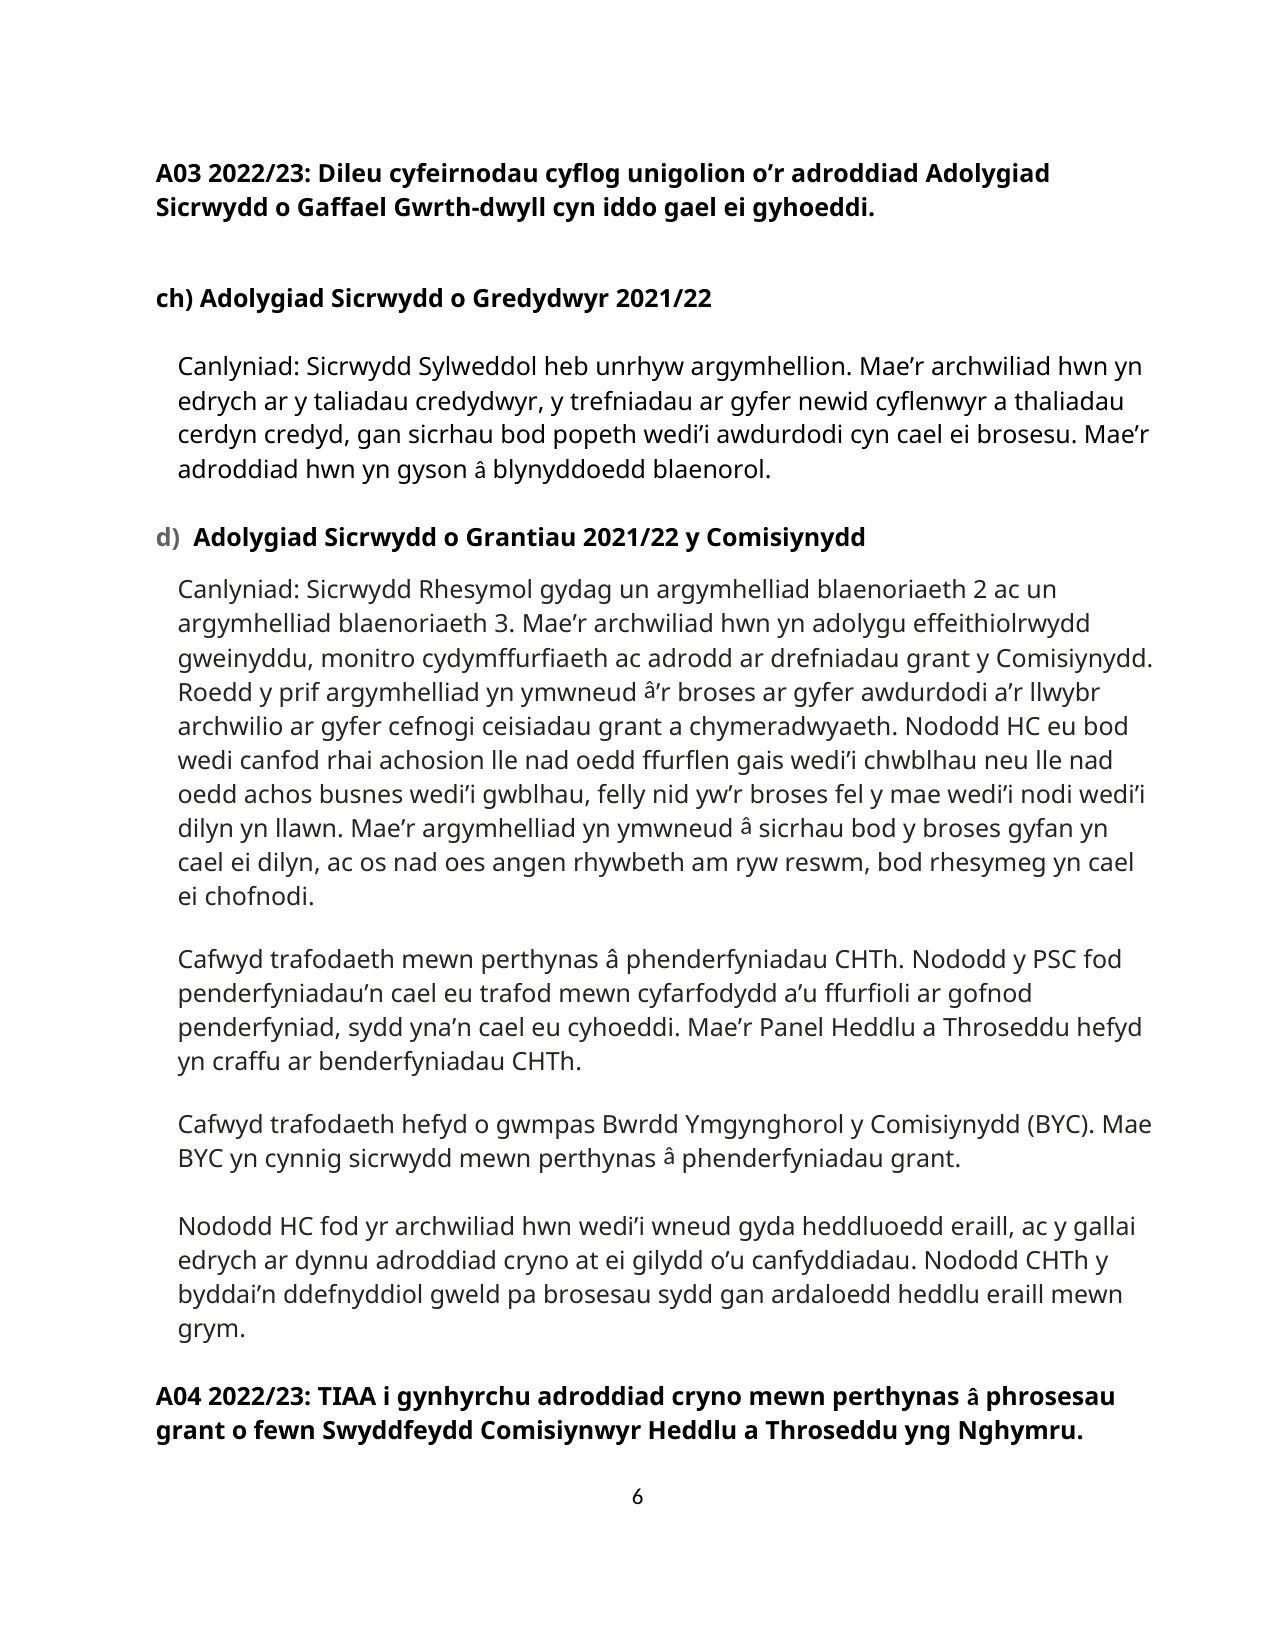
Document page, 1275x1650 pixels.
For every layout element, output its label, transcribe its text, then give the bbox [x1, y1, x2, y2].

text Nododd HC fod yr archwiliad hwn wedi’i wneud gyda heddluoedd eraill, ac y gallai edrych ar dynnu adroddiad cryno at ei gilydd o’u canfyddiadau. Nododd CHTh y byddai’n ddefnyddiol gweld pa brosesau sydd gan ardaloedd heddlu eraill mewn grym. [177, 1174, 1157, 1345]
text Canlyniad: Sicrwydd Sylweddol heb unrhyw argymhellion. Mae’r archwiliad hwn yn edrych ar y taliadau credydwyr, y trefniadau ar gyfer newid cyflenwyr a thaliadau cerdyn credyd, gan sicrhau bod popeth wedi’i awdurdodi cyn cael ei brosesu. Mae’r adroddiad hwn yn gyson â blynyddoedd blaenorol. [177, 349, 1157, 485]
text Cafwyd trafodaeth hefyd o gwmpas Bwrdd Ymgynghorol y Comisiynydd (BYC). Mae BYC yn cynnig sicrwydd mewn perthynas â phenderfyniadau grant. [177, 1106, 1157, 1174]
text A04 2022/23: TIAA i gynhyrchu adroddiad cryno mewn perthynas â phrosesau grant o fewn Swyddfeydd Comisiynwyr Heddlu a Throseddu yng Nghymru. [156, 1379, 1157, 1447]
text Canlyniad: Sicrwydd Rhesymol gydag un argymhelliad blaenoriaeth 2 ac un argymhelliad blaenoriaeth 3. Mae’r archwiliad hwn yn adolygu effeithiolrwydd gweinyddu, monitro cydymffurfiaeth ac adrodd ar drefniadau grant y Comisiynydd. Roedd y prif argymhelliad yn ymwneud â’r broses ar gyfer awdurdodi a’r llwybr archwilio ar gyfer cefnogi ceisiadau grant a chymeradwyaeth. Nododd HC eu bod wedi canfod rhai achosion lle nad oedd ffurflen gais wedi’i chwblhau neu lle nad oedd achos busnes wedi’i gwblhau, felly nid yw’r broses fel y mae wedi’i nodi wedi’i dilyn yn llawn. Mae’r argymhelliad yn ymwneud â sicrhau bod y broses gyfan yn cael ei dilyn, ac os nad oes angen rhywbeth am ryw reswm, bod rhesymeg yn cael ei chofnodi. [177, 572, 1157, 913]
text A03 2022/23: Dileu cyfeirnodau cyflog unigolion o’r adroddiad Adolygiad Sicrwydd o Gaffael Gwrth-dwyll cyn iddo gael ei gyhoeddi. [156, 155, 1157, 223]
list Adolygiad Sicrwydd o Grantiau 2021/22 y Comisiynydd [156, 519, 1157, 553]
text ch) Adolygiad Sicrwydd o Gredydwyr 2021/22 [156, 281, 1157, 315]
text Cafwyd trafodaeth mewn perthynas â phenderfyniadau CHTh. Nododd y PSC fod penderfyniadau’n cael eu trafod mewn cyfarfodydd a’u ffurfioli ar gofnod penderfyniad, sydd yna’n cael eu cyhoeddi. Mae’r Panel Heddlu a Throseddu hefyd yn craffu ar benderfyniadau CHTh. [177, 941, 1157, 1078]
